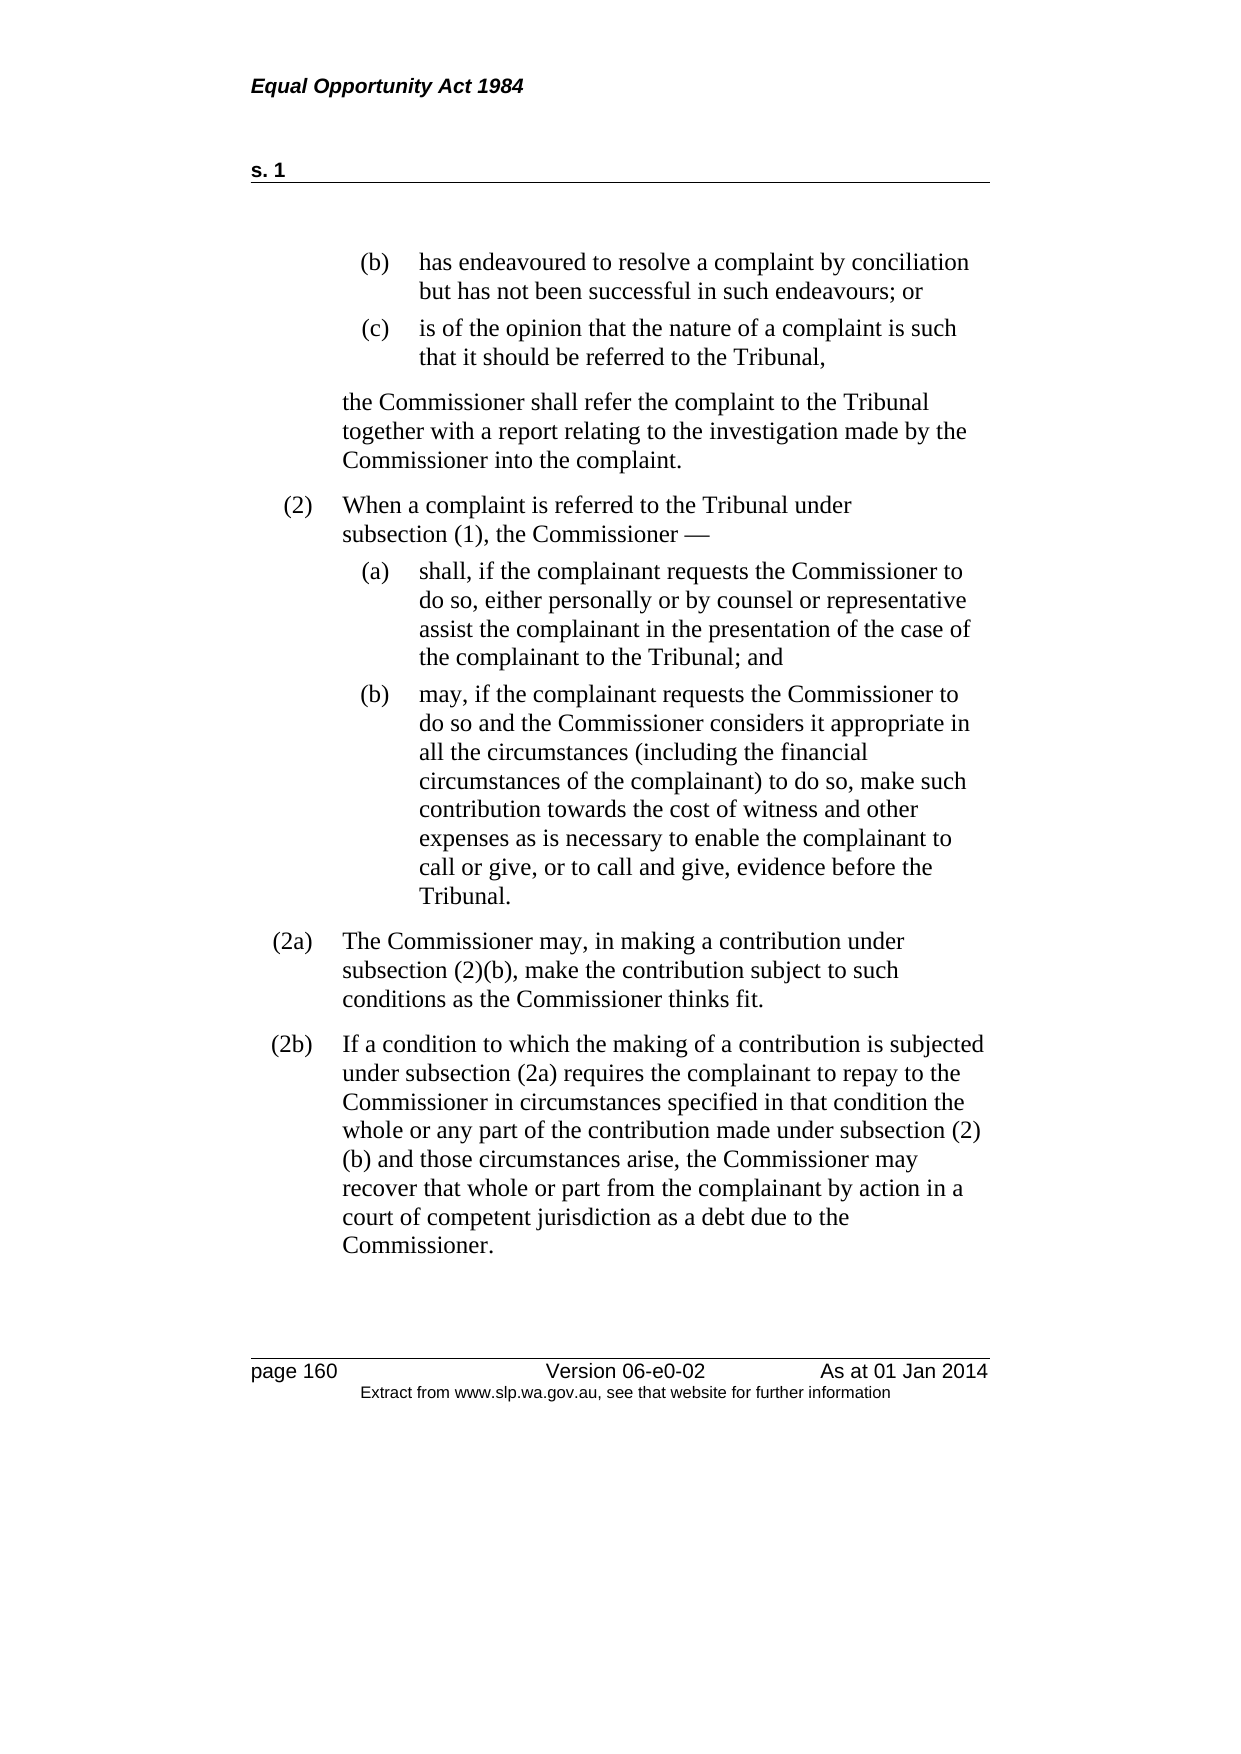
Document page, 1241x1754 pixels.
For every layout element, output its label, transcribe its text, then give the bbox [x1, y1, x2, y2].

text (b) may, if the complainant requests the Commissioner to do so and the Commissioner considers it appropriate in all the circumstances (including the financial circumstances of the complainant) to do so, make such contribution towards the cost of witness and other expenses as is necessary to enable the complainant to call or give, or to call and give, evidence before the Tribunal. [251, 679, 990, 909]
text (c) is of the opinion that the nature of a complaint is such that it should be referred to the Tribunal, [251, 313, 990, 371]
text (2a) The Commissioner may, in making a contribution under subsection (2)(b), make the contribution subject to such conditions as the Commissioner thinks fit. [251, 926, 990, 1012]
text (a) shall, if the complainant requests the Commissioner to do so, either personally or by counsel or representative assist the complainant in the presentation of the case of the complainant to the Tribunal; and [251, 556, 990, 671]
text the Commissioner shall refer the complaint to the Tribunal together with a report relating to the investigation made by the Commissioner into the complaint. [251, 387, 990, 474]
text (2) When a complaint is referred to the Tribunal under subsection (1), the Commissioner — [251, 490, 990, 548]
text (b) has endeavoured to resolve a complaint by conciliation but has not been successful in such endeavours; or [251, 247, 990, 305]
text (2b) If a condition to which the making of a contribution is subjected under subsection (2a) requires the complainant to repay to the Commissioner in circumstances specified in that condition the whole or any part of the contribution made under subsection (2)(b) and those circumstances arise, the Commissioner may recover that whole or part from the complainant by action in a court of competent jurisdiction as a debt due to the Commissioner. [251, 1029, 990, 1259]
